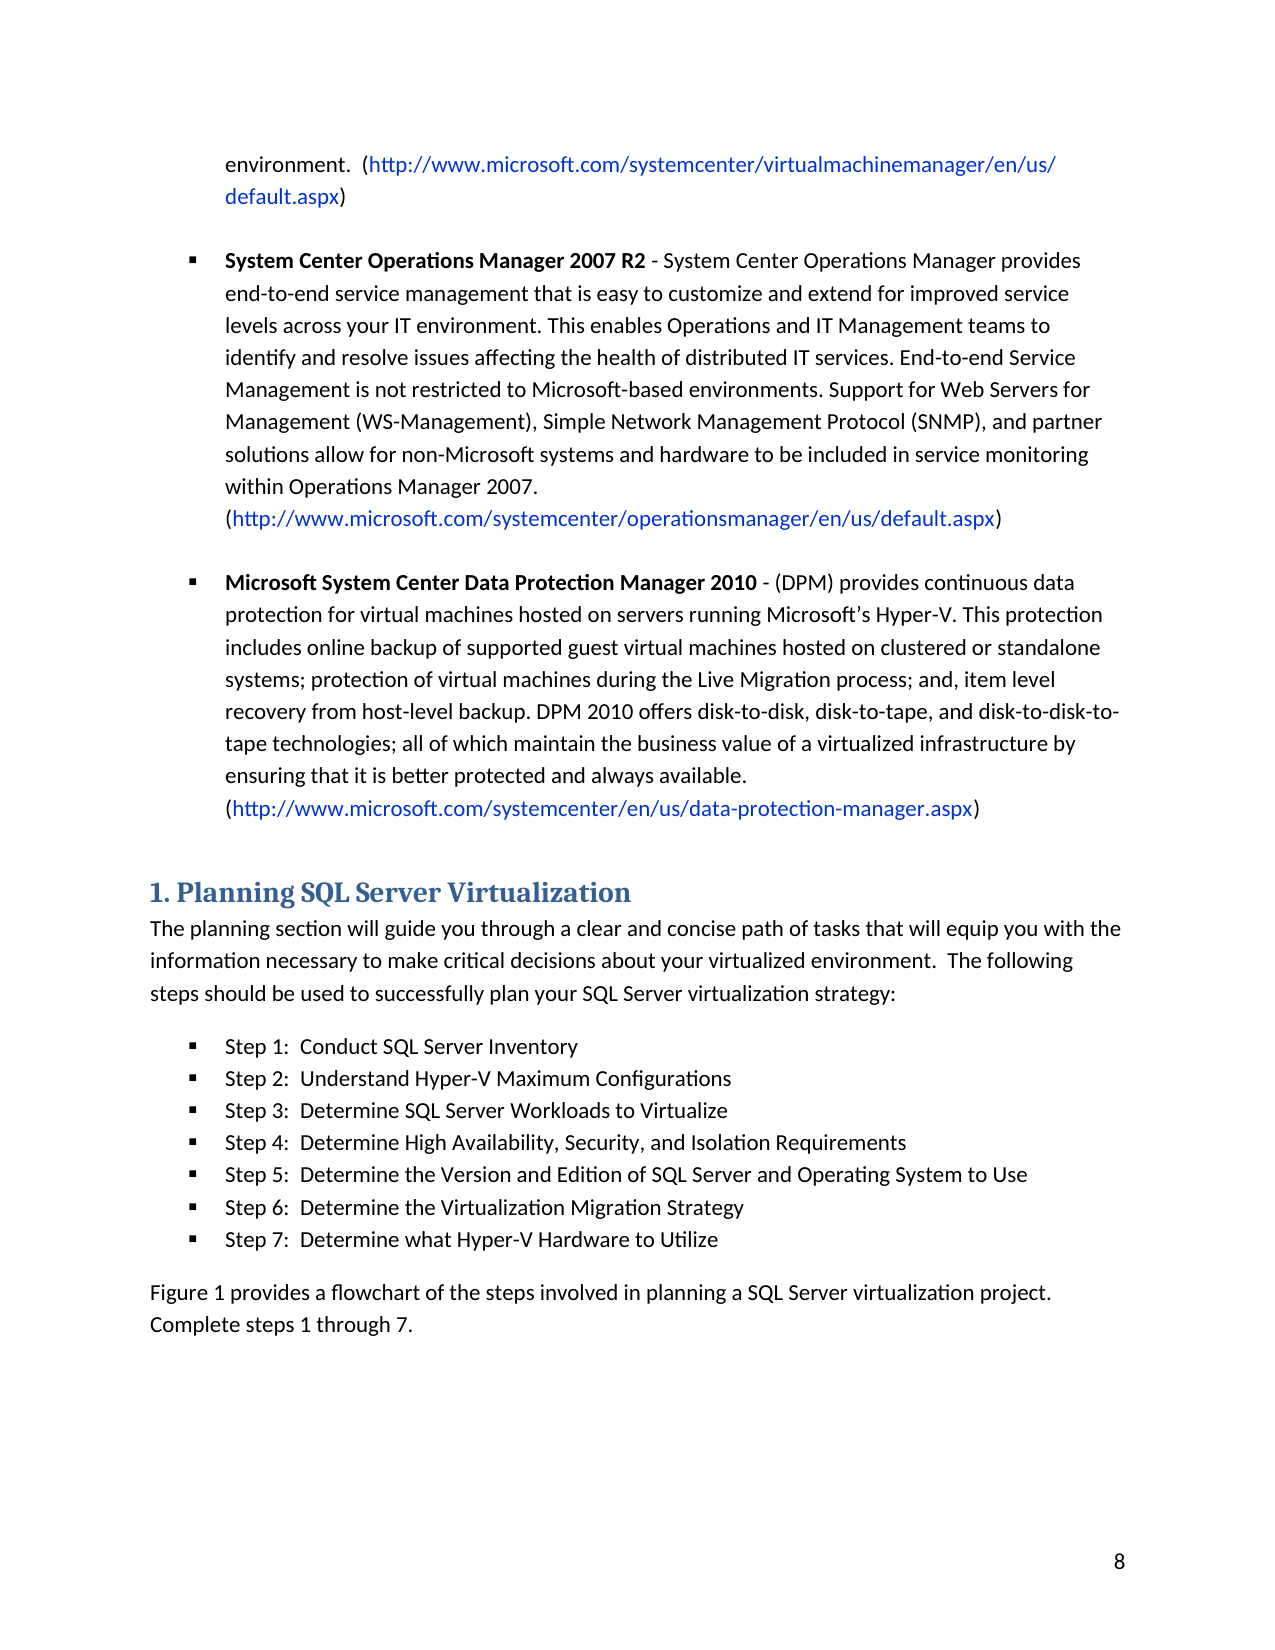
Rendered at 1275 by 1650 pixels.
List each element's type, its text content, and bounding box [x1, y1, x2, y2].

text Figure 1 provides a flowchart of the steps involved in planning a SQL Server virtualization project. Complete steps 1 through 7. [150, 1278, 1125, 1338]
list Step 3: Determine SQL Server Workloads to Virtualize [187, 1096, 1125, 1124]
list Step 7: Determine what Hyper-V Hardware to Utilize [187, 1225, 1125, 1253]
list Step 2: Understand Hyper-V Maximum Configurations [187, 1064, 1125, 1092]
list Microsoft System Center Data Protection Manager 2010 - (DPM) provides continuous data protection for virtual machines hosted on servers running Microsoft’s Hyper-V. This protection includes online backup of supported guest virtual machines hosted on clustered or standalone systems; protection of virtual machines during the Live Migration process; and, item level recovery from host-level backup. DPM 2010 offers disk-to-disk, disk-to-tape, and disk-to-disk-to-tape technologies; all of which maintain the business value of a virtualized infrastructure by ensuring that it is better protected and always available. (http://www.microsoft.com/systemcenter/en/us/data-protection-manager.aspx) [187, 568, 1125, 822]
list System Center Operations Manager 2007 R2 - System Center Operations Manager provides end-to-end service management that is easy to customize and extend for improved service levels across your IT environment. This enables Operations and IT Management teams to identify and resolve issues affecting the health of distributed IT services. End-to-end Service Management is not restricted to Microsoft-based environments. Support for Web Servers for Management (WS-Management), Simple Network Management Protocol (SNMP), and partner solutions allow for non-Microsoft systems and hardware to be included in service monitoring within Operations Manager 2007. (http://www.microsoft.com/systemcenter/operationsmanager/en/us/default.aspx) [187, 247, 1125, 532]
subtitle 1. Planning SQL Server Virtualization [150, 876, 1125, 909]
list Step 1: Conduct SQL Server Inventory [187, 1032, 1125, 1060]
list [187, 150, 1125, 210]
list Step 5: Determine the Version and Edition of SQL Server and Operating System to Use [187, 1161, 1125, 1189]
list Step 4: Determine High Availability, Security, and Isolation Requirements [187, 1128, 1125, 1156]
text The planning section will guide you through a clear and concise path of tasks that will equip you with the information necessary to make critical decisions about your virtualized environment. The following steps should be used to successfully plan your SQL Server virtualization strategy: [150, 914, 1125, 1007]
list Step 6: Determine the Virtualization Migration Strategy [187, 1193, 1125, 1221]
